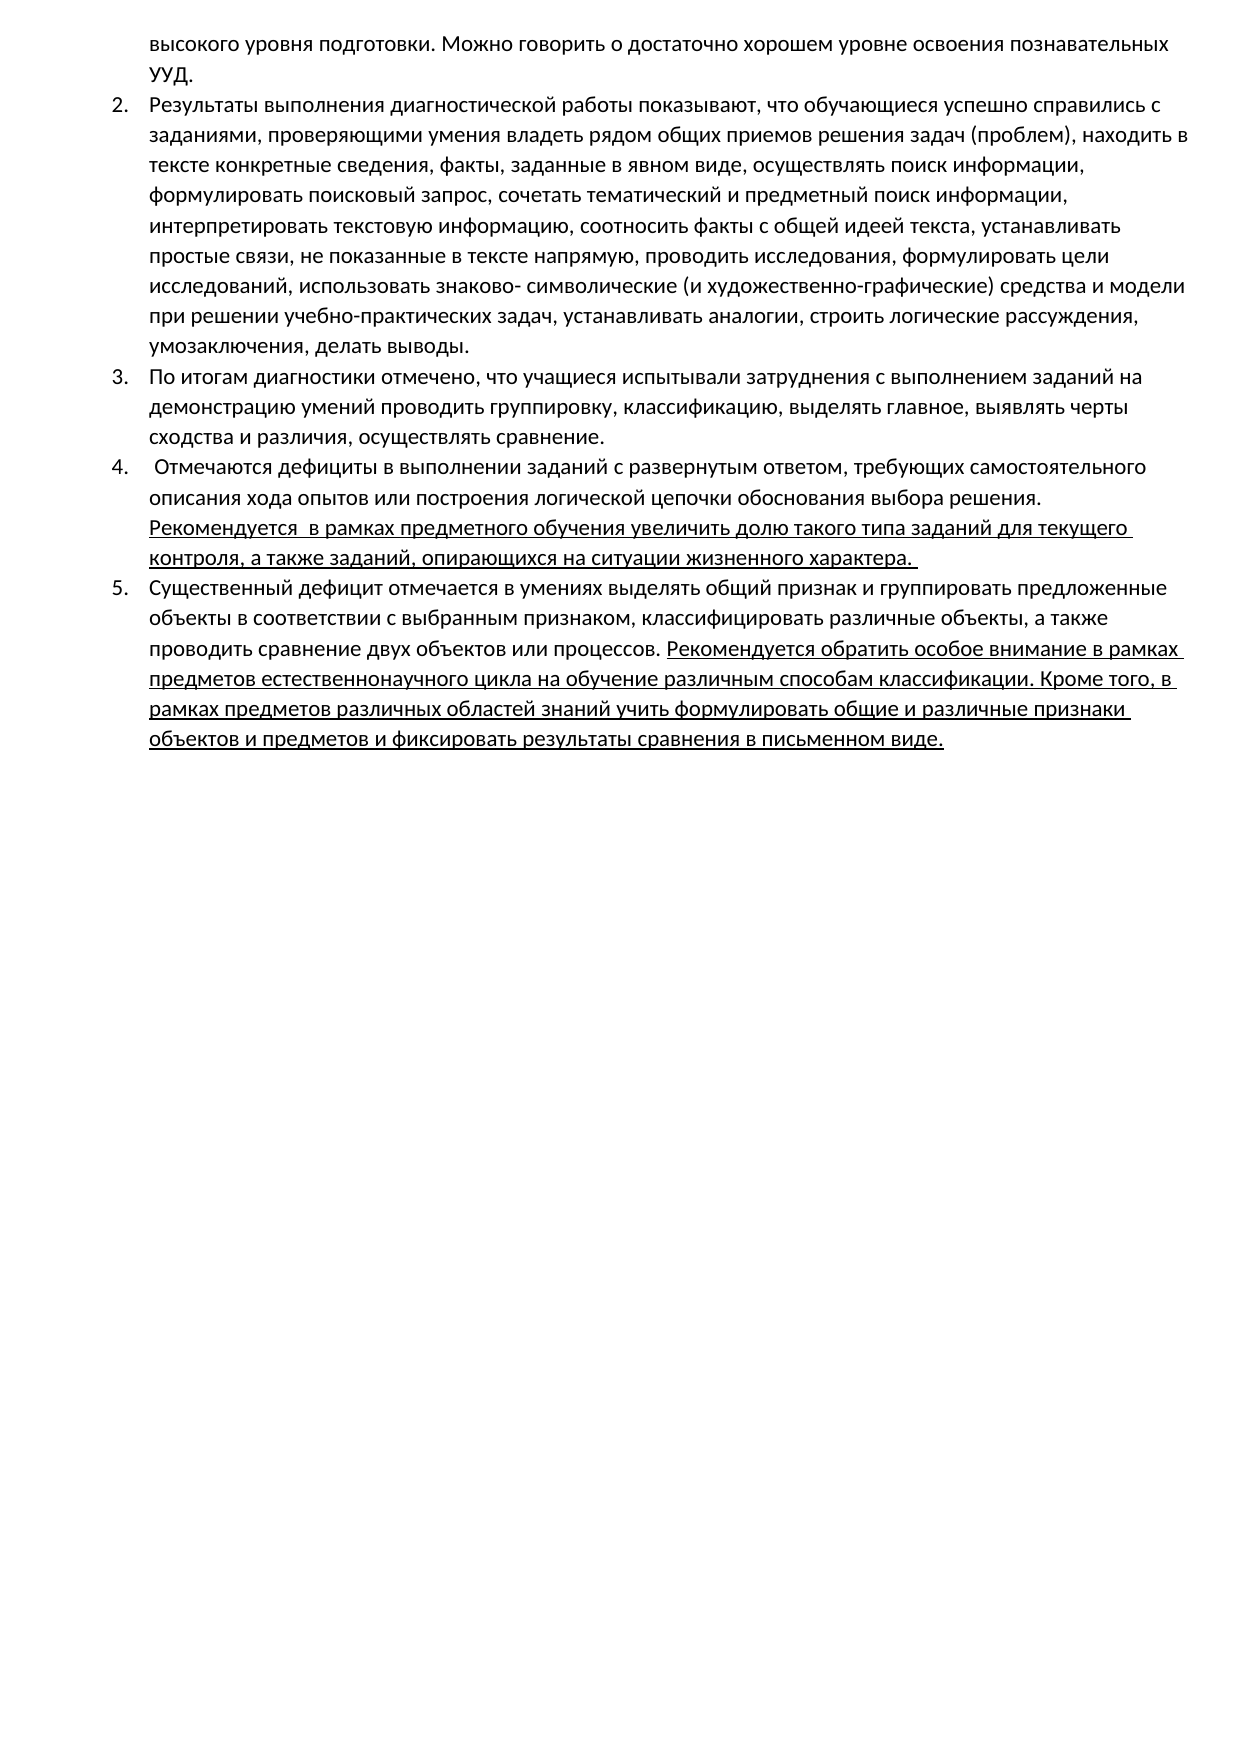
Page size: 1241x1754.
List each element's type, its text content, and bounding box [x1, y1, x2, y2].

list По итогам диагностики отмечено, что учащиеся испытывали затруднения с выполнением заданий на демонстрацию умений проводить группировку, классификацию, выделять главное, выявлять черты сходства и различия, осуществлять сравнение. [111, 362, 1196, 450]
list Отмечаются дефициты в выполнении заданий с развернутым ответом, требующих самостоятельного описания хода опытов или построения логической цепочки обоснования выбора решения. Рекомендуется в рамках предметного обучения увеличить долю такого типа заданий для текущего контроля, а также заданий, опирающихся на ситуации жизненного характера. [111, 452, 1196, 571]
list Существенный дефицит отмечается в умениях выделять общий признак и группировать предложенные объекты в соответствии с выбранным признаком, классифицировать различные объекты, а также проводить сравнение двух объектов или процессов. Рекомендуется обратить особое внимание в рамках предметов естественнонаучного цикла на обучение различным способам классификации. Кроме того, в рамках предметов различных областей знаний учить формулировать общие и различные признаки объектов и предметов и фиксировать результаты сравнения в письменном виде. [111, 573, 1196, 752]
list Результаты выполнения диагностической работы показывают, что обучающиеся успешно справились с заданиями, проверяющими умения владеть рядом общих приемов решения задач (проблем), находить в тексте конкретные сведения, факты, заданные в явном виде, осуществлять поиск информации, формулировать поисковый запрос, сочетать тематический и предметный поиск информации, интерпретировать текстовую информацию, соотносить факты с общей идеей текста, устанавливать простые связи, не показанные в тексте напрямую, проводить исследования, формулировать цели исследований, использовать знаково- символические (и художественно-графические) средства и модели при решении учебно-практических задач, устанавливать аналогии, строить логические рассуждения, умозаключения, делать выводы. [111, 90, 1196, 360]
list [111, 29, 1196, 88]
